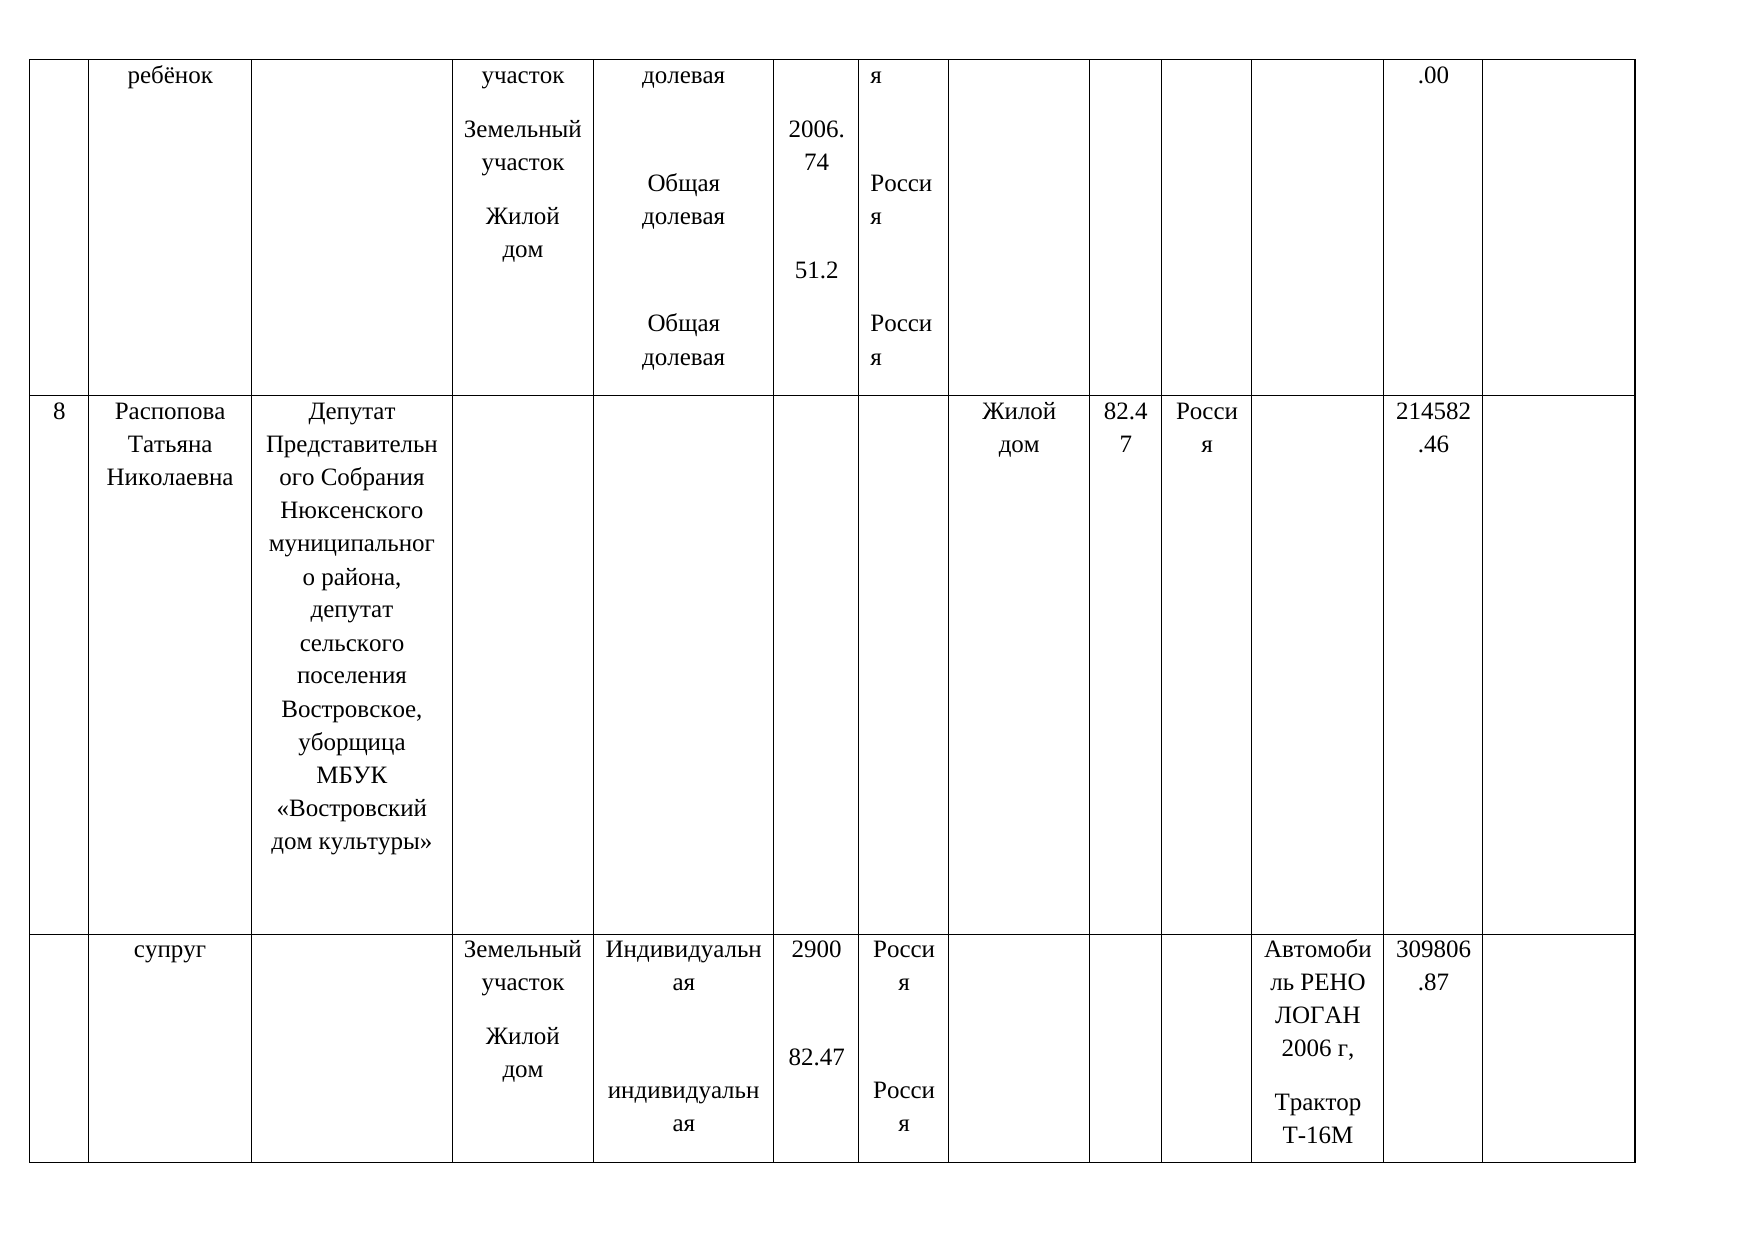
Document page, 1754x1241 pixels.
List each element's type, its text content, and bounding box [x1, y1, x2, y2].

table_cell [453, 396, 593, 933]
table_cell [453, 60, 593, 395]
table_cell [30, 935, 88, 1162]
table_cell [1162, 935, 1251, 1162]
table_cell Россия Россия [859, 935, 948, 1162]
table_cell [859, 396, 948, 933]
table_cell [1483, 60, 1634, 395]
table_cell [453, 935, 593, 1162]
table_cell Распопова Татьяна Николаевна [89, 396, 251, 933]
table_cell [1252, 935, 1383, 1162]
table_cell [1483, 396, 1634, 933]
table_cell [1090, 935, 1161, 1162]
table_cell [1252, 60, 1383, 395]
table_cell 82.47 [1090, 396, 1161, 933]
table_cell 214582.46 [1384, 396, 1482, 933]
table_cell [1090, 60, 1161, 395]
table_cell [252, 60, 452, 395]
table_cell [949, 935, 1089, 1162]
table_cell [30, 60, 88, 395]
table_cell 8 [30, 396, 88, 933]
table_cell 2194 2006.74 51.2 [774, 60, 858, 395]
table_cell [89, 60, 251, 395]
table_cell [594, 60, 773, 395]
table_cell Россия [1162, 396, 1251, 933]
table_cell [594, 396, 773, 933]
table_cell 309806.87 [1384, 935, 1482, 1162]
table_cell [1162, 60, 1251, 395]
table_cell 105612.00 [1384, 60, 1482, 395]
table_cell супруг [89, 935, 251, 1162]
table_cell [252, 935, 452, 1162]
table_cell Жилой дом [949, 396, 1089, 933]
table_cell [1483, 935, 1634, 1162]
table_cell [774, 396, 858, 933]
table_cell 2900 82.47 [774, 935, 858, 1162]
table_cell Депутат Представительного Собрания Нюксенского муниципального района, депутат сельского поселения Востровское, уборщица МБУК «Востровский дом культуры» [252, 396, 452, 933]
table_cell [1252, 396, 1383, 933]
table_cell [859, 60, 948, 395]
table_cell [949, 60, 1089, 395]
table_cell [594, 935, 773, 1162]
